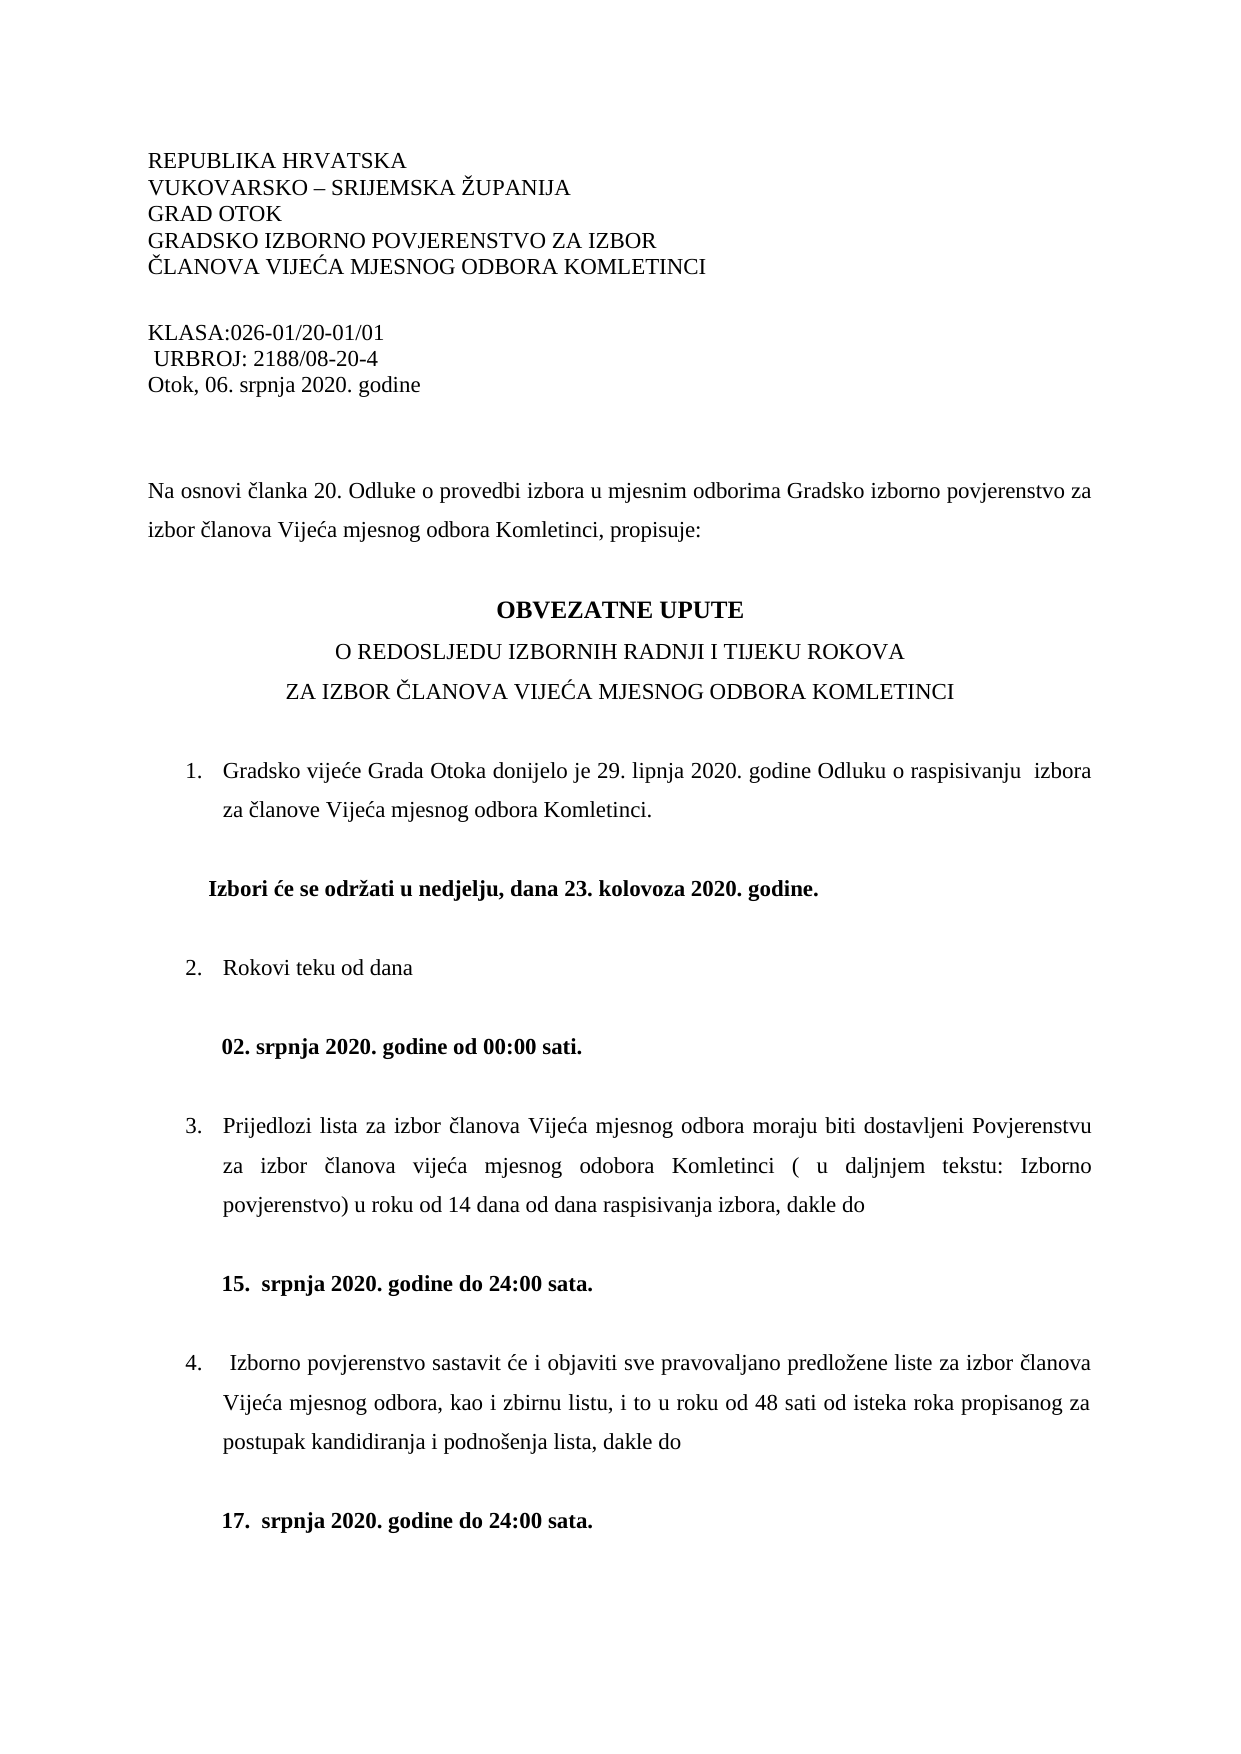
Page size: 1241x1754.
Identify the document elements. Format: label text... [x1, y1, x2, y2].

text OBVEZATNE UPUTE [148, 595, 1093, 624]
text O REDOSLJEDU IZBORNIH RADNJI I TIJEKU ROKOVA [148, 638, 1093, 665]
text Otok, 06. srpnja 2020. godine [148, 372, 1093, 398]
text URBROJ: 2188/08-20-4 [148, 345, 1093, 372]
list Izborno povjerenstvo sastavit će i objaviti sve pravovaljano predložene liste za izbor članova Vijeća mjesnog odbora, kao i zbirnu listu, i to u roku od 48 sati od isteka roka propisanog za postupak kandidiranja i podnošenja lista, dakle do [185, 1349, 1093, 1454]
list Prijedlozi lista za izbor članova Vijeća mjesnog odbora moraju biti dostavljeni Povjerenstvu za izbor članova vijeća mjesnog odobora Komletinci ( u daljnjem tekstu: Izborno povjerenstvo) u roku od 14 dana od dana raspisivanja izbora, dakle do [185, 1112, 1093, 1217]
list Gradsko vijeće Grada Otoka donijelo je 29. lipnja 2020. godine Odluku o raspisivanju izbora za članove Vijeća mjesnog odbora Komletinci. [185, 757, 1093, 823]
list Rokovi teku od dana [185, 954, 1093, 981]
text ČLANOVA VIJEĆA MJESNOG ODBORA KOMLETINCI [148, 253, 1093, 279]
text 02. srpnja 2020. godine od 00:00 sati. [148, 1033, 1093, 1059]
text KLASA:026-01/20-01/01 [148, 319, 1093, 345]
text Izbori će se održati u nedjelju, dana 23. kolovoza 2020. godine. [185, 875, 1093, 902]
text 15. srpnja 2020. godine do 24:00 sata. [185, 1270, 1093, 1296]
text REPUBLIKA HRVATSKA [148, 148, 1093, 174]
text GRADSKO IZBORNO POVJERENSTVO ZA IZBOR [148, 227, 1093, 253]
text GRAD OTOK [148, 200, 1093, 227]
text Na osnovi članka 20. Odluke o provedbi izbora u mjesnim odborima Gradsko izborno povjerenstvo za izbor članova Vijeća mjesnog odbora Komletinci, propisuje: [148, 477, 1093, 543]
text ZA IZBOR ČLANOVA VIJEĆA MJESNOG ODBORA KOMLETINCI [148, 678, 1093, 704]
text VUKOVARSKO – SRIJEMSKA ŽUPANIJA [148, 174, 1093, 200]
text 17. srpnja 2020. godine do 24:00 sata. [185, 1507, 1093, 1533]
